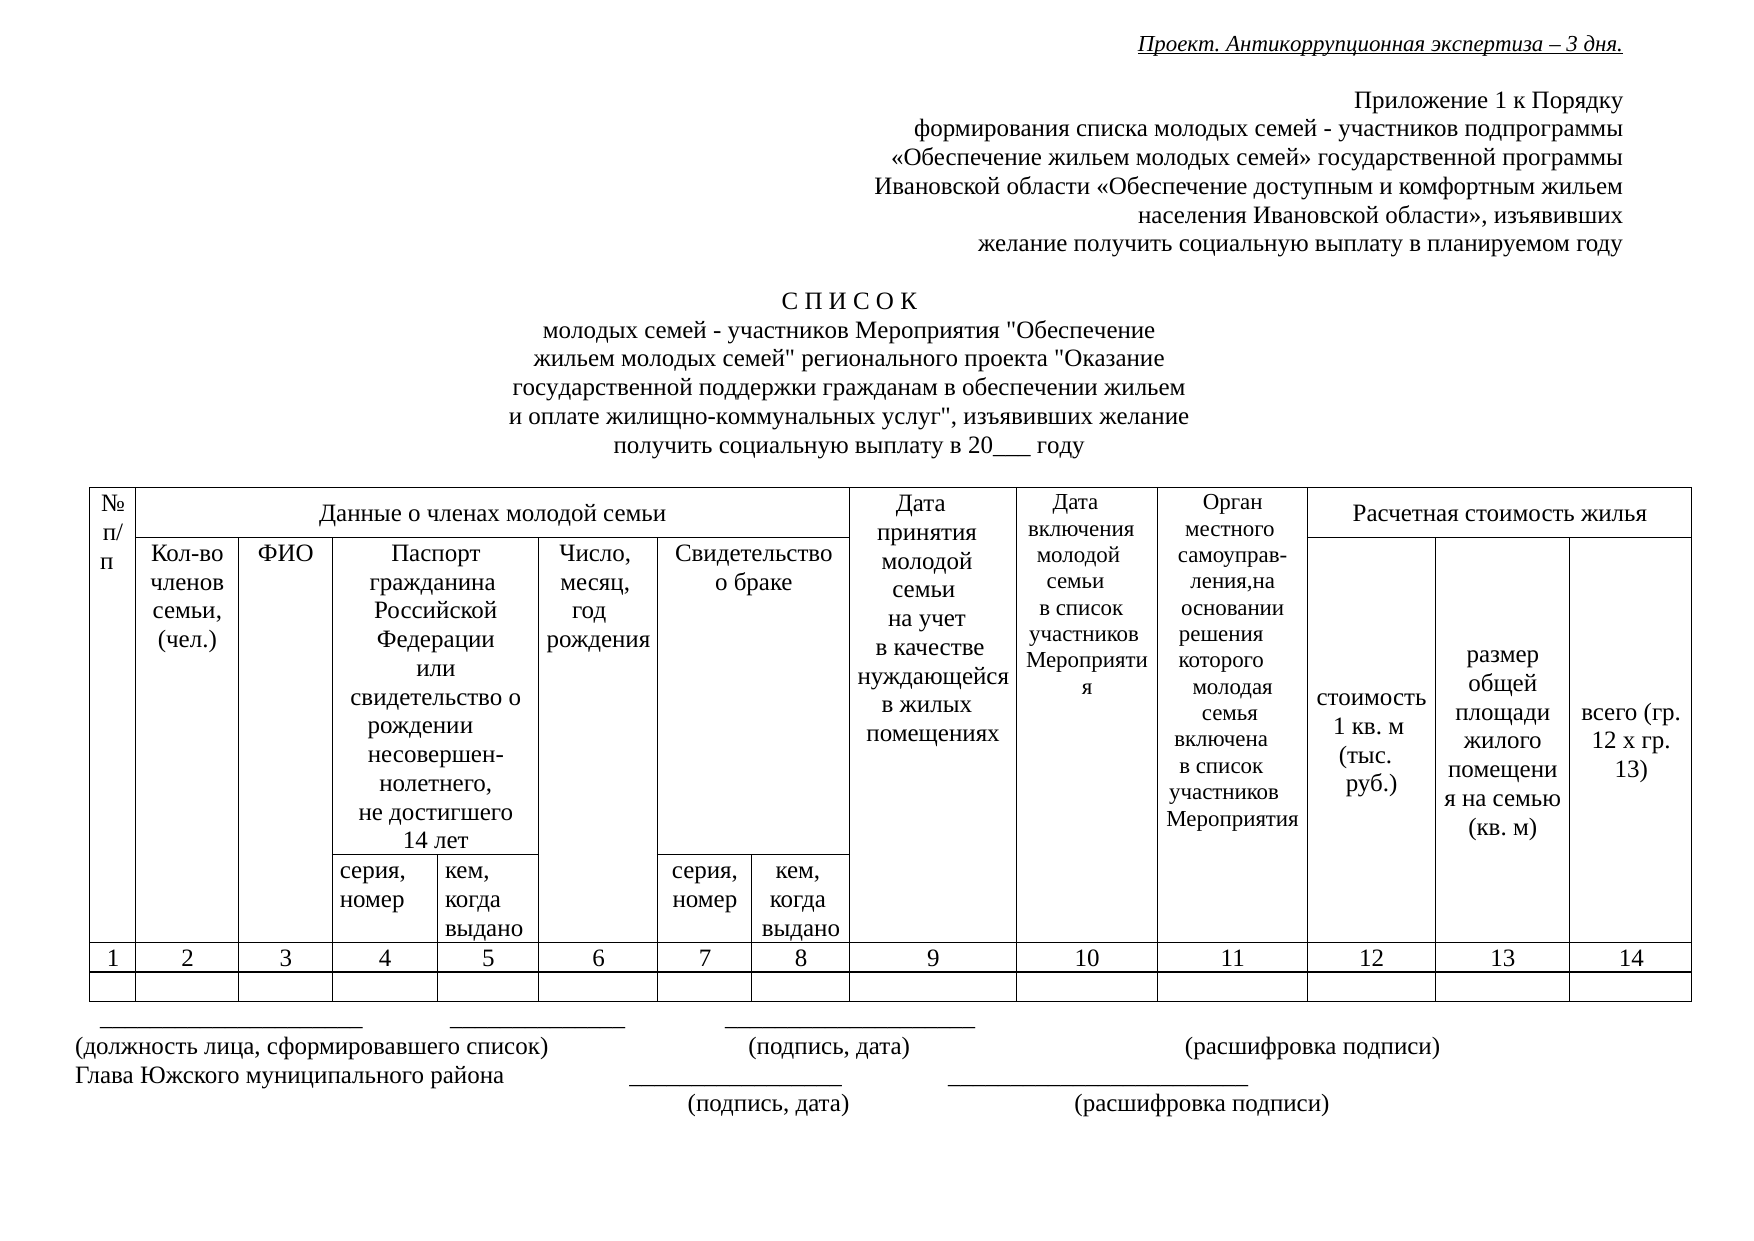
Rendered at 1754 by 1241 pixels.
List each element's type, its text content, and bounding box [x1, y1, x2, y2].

text желание получить социальную выплату в планируемом году [75, 228, 1623, 257]
table_cell [539, 973, 657, 1001]
table_header Орган местного самоуправ-ления,на основании решения которого молодая семья включена в список участников Мероприятия [1158, 488, 1307, 942]
text Глава Южского муниципального района _________________ ________________________ [75, 1060, 1623, 1088]
text государственной поддержки гражданам в обеспечении жильем [75, 372, 1623, 401]
text (подпись, дата) (расшифровка подписи) [75, 1088, 1623, 1117]
table_header Расчетная стоимость жилья [1308, 488, 1691, 537]
table_cell 10 [1017, 943, 1157, 971]
text получить социальную выплату в 20___ году [75, 430, 1623, 458]
table_cell размер общей площади жилого помещения на семью (кв. м) [1436, 538, 1569, 942]
text _____________________ ______________ ____________________ [75, 1002, 1623, 1031]
table_cell [1570, 973, 1691, 1001]
table_cell Паспорт гражданина Российской Федерации или свидетельство о рождении несовершен-нолетнего, не достигшего 14 лет [333, 538, 538, 854]
table_cell 9 [850, 943, 1016, 971]
table_cell кем, когда выдано [438, 855, 538, 942]
table_cell [1017, 973, 1157, 1001]
table_cell 12 [1308, 943, 1435, 971]
table_cell [333, 973, 437, 1001]
table_cell [1436, 973, 1569, 1001]
table_cell 11 [1158, 943, 1307, 971]
table_cell серия, номер [658, 855, 751, 942]
table_cell [658, 973, 751, 1001]
table_cell [1308, 973, 1435, 1001]
table_cell стоимость 1 кв. м (тыс. руб.) [1308, 538, 1435, 942]
table_cell 3 [239, 943, 332, 971]
table_cell ФИО [239, 538, 332, 942]
table_cell 14 [1570, 943, 1691, 971]
text жильем молодых семей" регионального проекта "Оказание [75, 343, 1623, 372]
table_cell [438, 973, 538, 1001]
text С П И С О К [75, 286, 1623, 315]
table_cell 13 [1436, 943, 1569, 971]
table_cell 8 [752, 943, 849, 971]
table_cell 7 [658, 943, 751, 971]
table_header № п/п [90, 488, 135, 942]
table_cell 4 [333, 943, 437, 971]
table_cell кем, когда выдано [752, 855, 849, 942]
text Ивановской области «Обеспечение доступным и комфортным жильем [75, 171, 1623, 200]
table_cell [90, 973, 135, 1001]
text молодых семей - участников Мероприятия "Обеспечение [75, 315, 1623, 343]
table_cell Число, месяц, год рождения [539, 538, 657, 942]
table_cell [1158, 973, 1307, 1001]
text и оплате жилищно-коммунальных услуг", изъявивших желание [75, 401, 1623, 430]
table_header Данные о членах молодой семьи [136, 488, 849, 537]
table_header Дата принятия молодой семьи на учет в качестве нуждающейся в жилых помещениях [850, 488, 1016, 942]
text населения Ивановской области», изъявивших [75, 200, 1623, 228]
table_cell 6 [539, 943, 657, 971]
table_cell серия, номер [333, 855, 437, 942]
table_cell Кол-во членов семьи, (чел.) [136, 538, 238, 942]
table_cell 5 [438, 943, 538, 971]
text формирования списка молодых семей - участников подпрограммы [75, 113, 1623, 142]
table_cell 2 [136, 943, 238, 971]
table_cell [850, 973, 1016, 1001]
table_cell [239, 973, 332, 1001]
table_cell всего (гр. 12 x гр. 13) [1570, 538, 1691, 942]
table_cell [752, 973, 849, 1001]
text «Обеспечение жильем молодых семей» государственной программы [75, 142, 1623, 171]
table_cell Свидетельство о браке [658, 538, 849, 854]
table_header Дата включения молодой семьи в список участников Мероприятия [1017, 488, 1157, 942]
text Приложение 1 к Порядку [75, 85, 1623, 113]
table_cell 1 [90, 943, 135, 971]
text (должность лица, сформировавшего список) (подпись, дата) (расшифровка подписи) [75, 1031, 1623, 1060]
table_cell [136, 973, 238, 1001]
